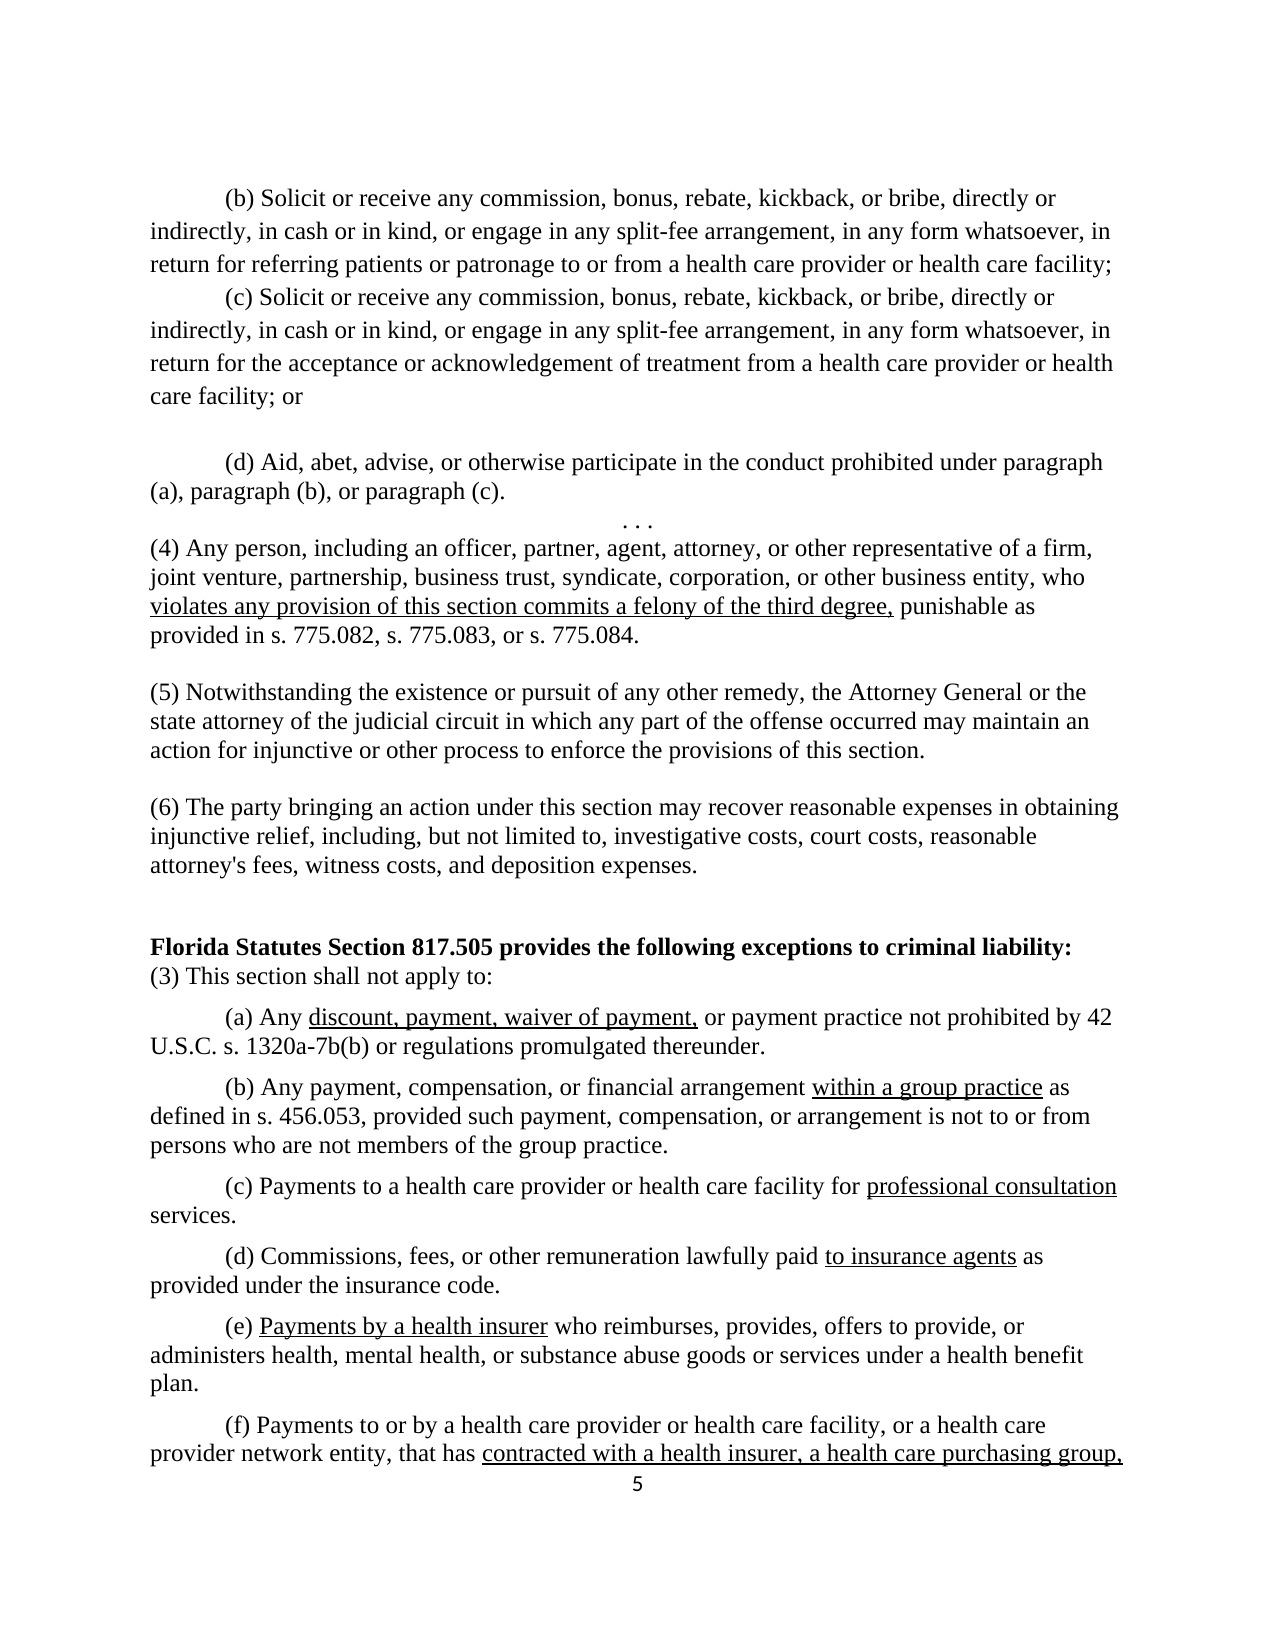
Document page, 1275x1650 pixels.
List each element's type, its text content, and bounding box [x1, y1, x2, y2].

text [150, 1410, 1125, 1467]
text (b) Solicit or receive any commission, bonus, rebate, kickback, or bribe, directly or indirectly, in cash or in kind, or engage in any split-fee arrangement, in any form whatsoever, in return for referring patients or patronage to or from a health care provider or health care facility; [150, 183, 1125, 278]
text (c) Payments to a health care provider or health care facility for professional consultation services. [150, 1171, 1125, 1228]
text (c) Solicit or receive any commission, bonus, rebate, kickback, or bribe, directly or indirectly, in cash or in kind, or engage in any split-fee arrangement, in any form whatsoever, in return for the acceptance or acknowledgement of treatment from a health care provider or health care facility; or [150, 282, 1125, 410]
text (5) Notwithstanding the existence or pursuit of any other remedy, the Attorney General or the state attorney of the judicial circuit in which any part of the offense occurred may maintain an action for injunctive or other process to enforce the provisions of this section. [150, 677, 1125, 763]
text (d) Commissions, fees, or other remuneration lawfully paid to insurance agents as provided under the insurance code. [150, 1241, 1125, 1298]
text (a) Any discount, payment, waiver of payment, or payment practice not prohibited by 42 U.S.C. s. 1320a-7b(b) or regulations promulgated thereunder. [150, 1002, 1125, 1060]
text (4) Any person, including an officer, partner, agent, attorney, or other representative of a firm, joint venture, partnership, business trust, syndicate, corporation, or other business entity, who violates any provision of this section commits a felony of the third degree, punishable as provided in s. 775.082, s. 775.083, or s. 775.084. [150, 533, 1125, 648]
text (b) Any payment, compensation, or financial arrangement within a group practice as defined in s. 456.053, provided such payment, compensation, or arrangement is not to or from persons who are not members of the group practice. [150, 1072, 1125, 1158]
text (6) The party bringing an action under this section may recover reasonable expenses in obtaining injunctive relief, including, but not limited to, investigative costs, court costs, reasonable attorney's fees, witness costs, and deposition expenses. [150, 792, 1125, 878]
text (3) This section shall not apply to: [150, 961, 1125, 990]
text (d) Aid, abet, advise, or otherwise participate in the conduct prohibited under paragraph (a), paragraph (b), or paragraph (c). [150, 447, 1125, 505]
text Florida Statutes Section 817.505 provides the following exceptions to criminal liability: [150, 932, 1125, 961]
text . . . [150, 505, 1125, 533]
text (e) Payments by a health insurer who reimburses, provides, offers to provide, or administers health, mental health, or substance abuse goods or services under a health benefit plan. [150, 1311, 1125, 1397]
